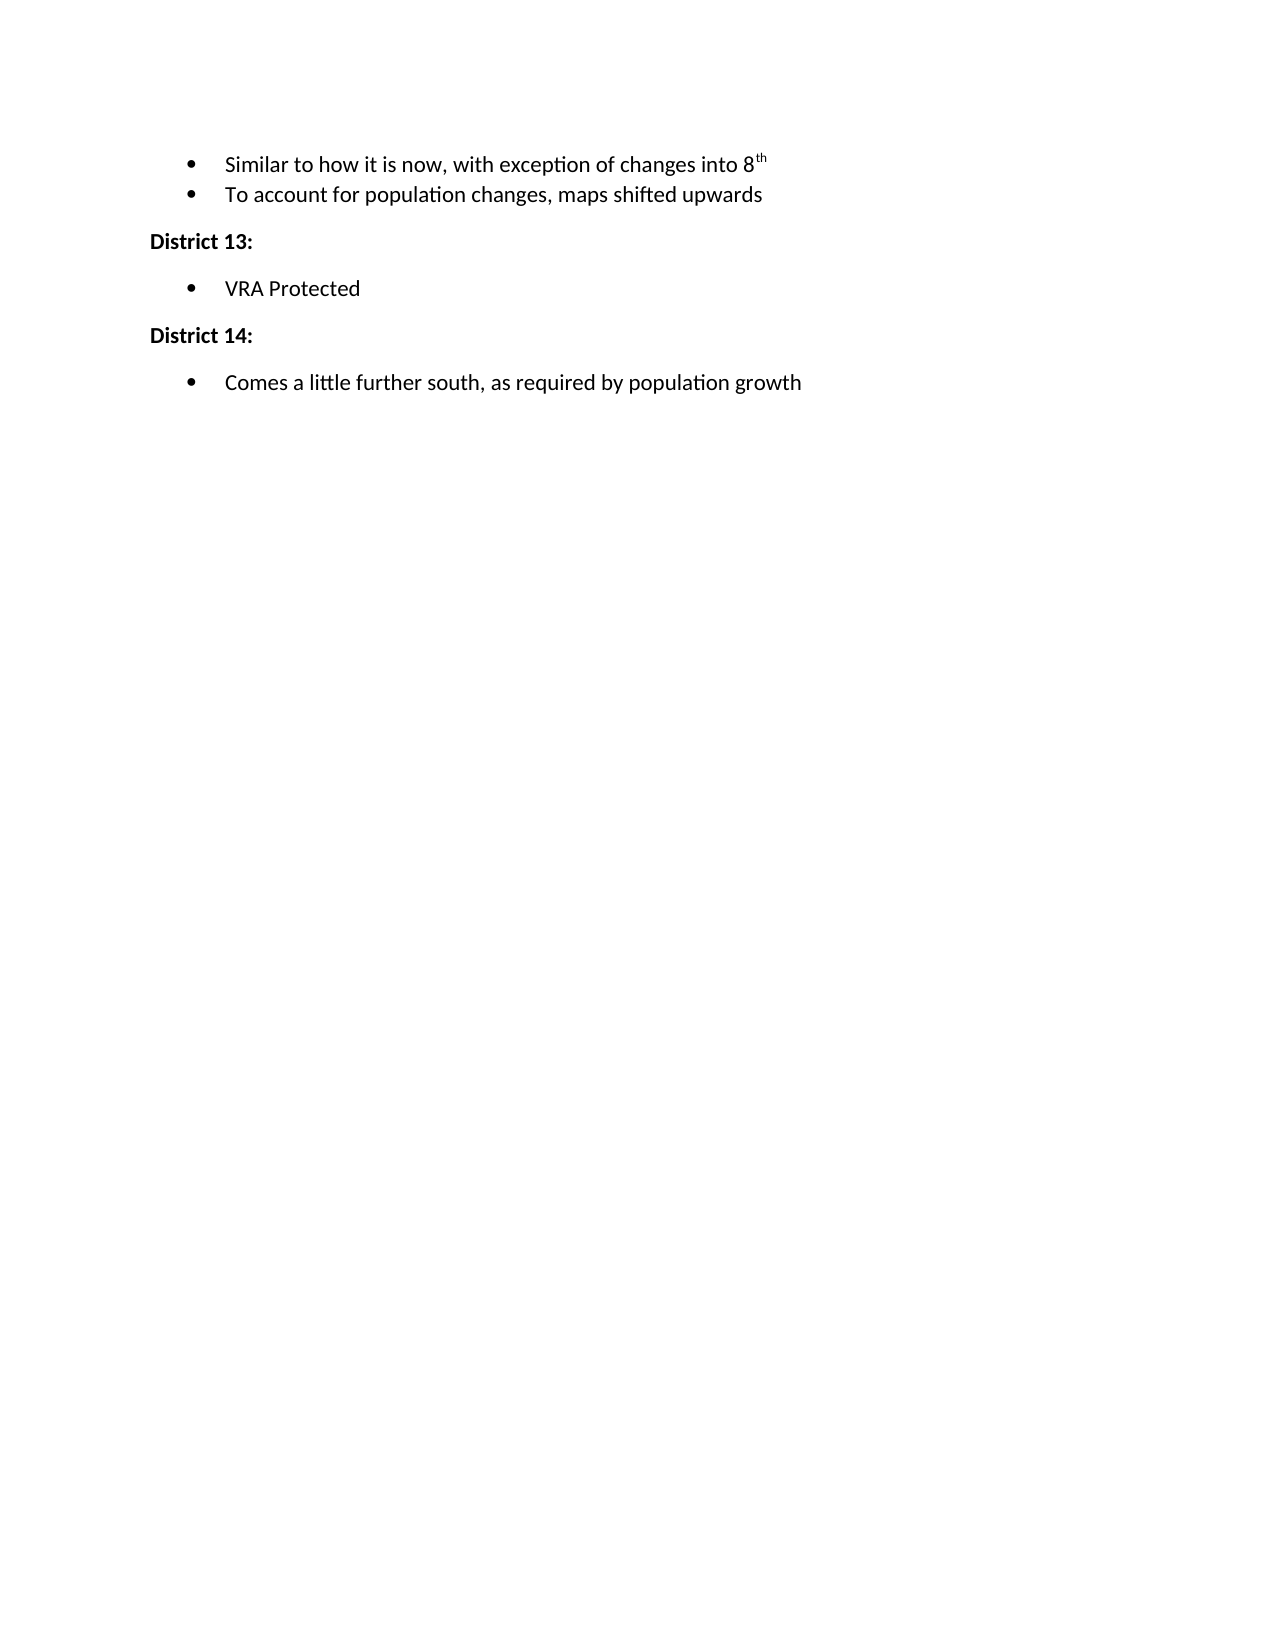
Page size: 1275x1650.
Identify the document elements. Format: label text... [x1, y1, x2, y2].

list Similar to how it is now, with exception of changes into 8th [187, 150, 1125, 178]
text District 14: [150, 321, 1125, 349]
text District 13: [150, 227, 1125, 255]
list Comes a little further south, as required by population growth [187, 368, 1125, 396]
list To account for population changes, maps shifted upwards [187, 180, 1125, 208]
list VRA Protected [187, 274, 1125, 302]
